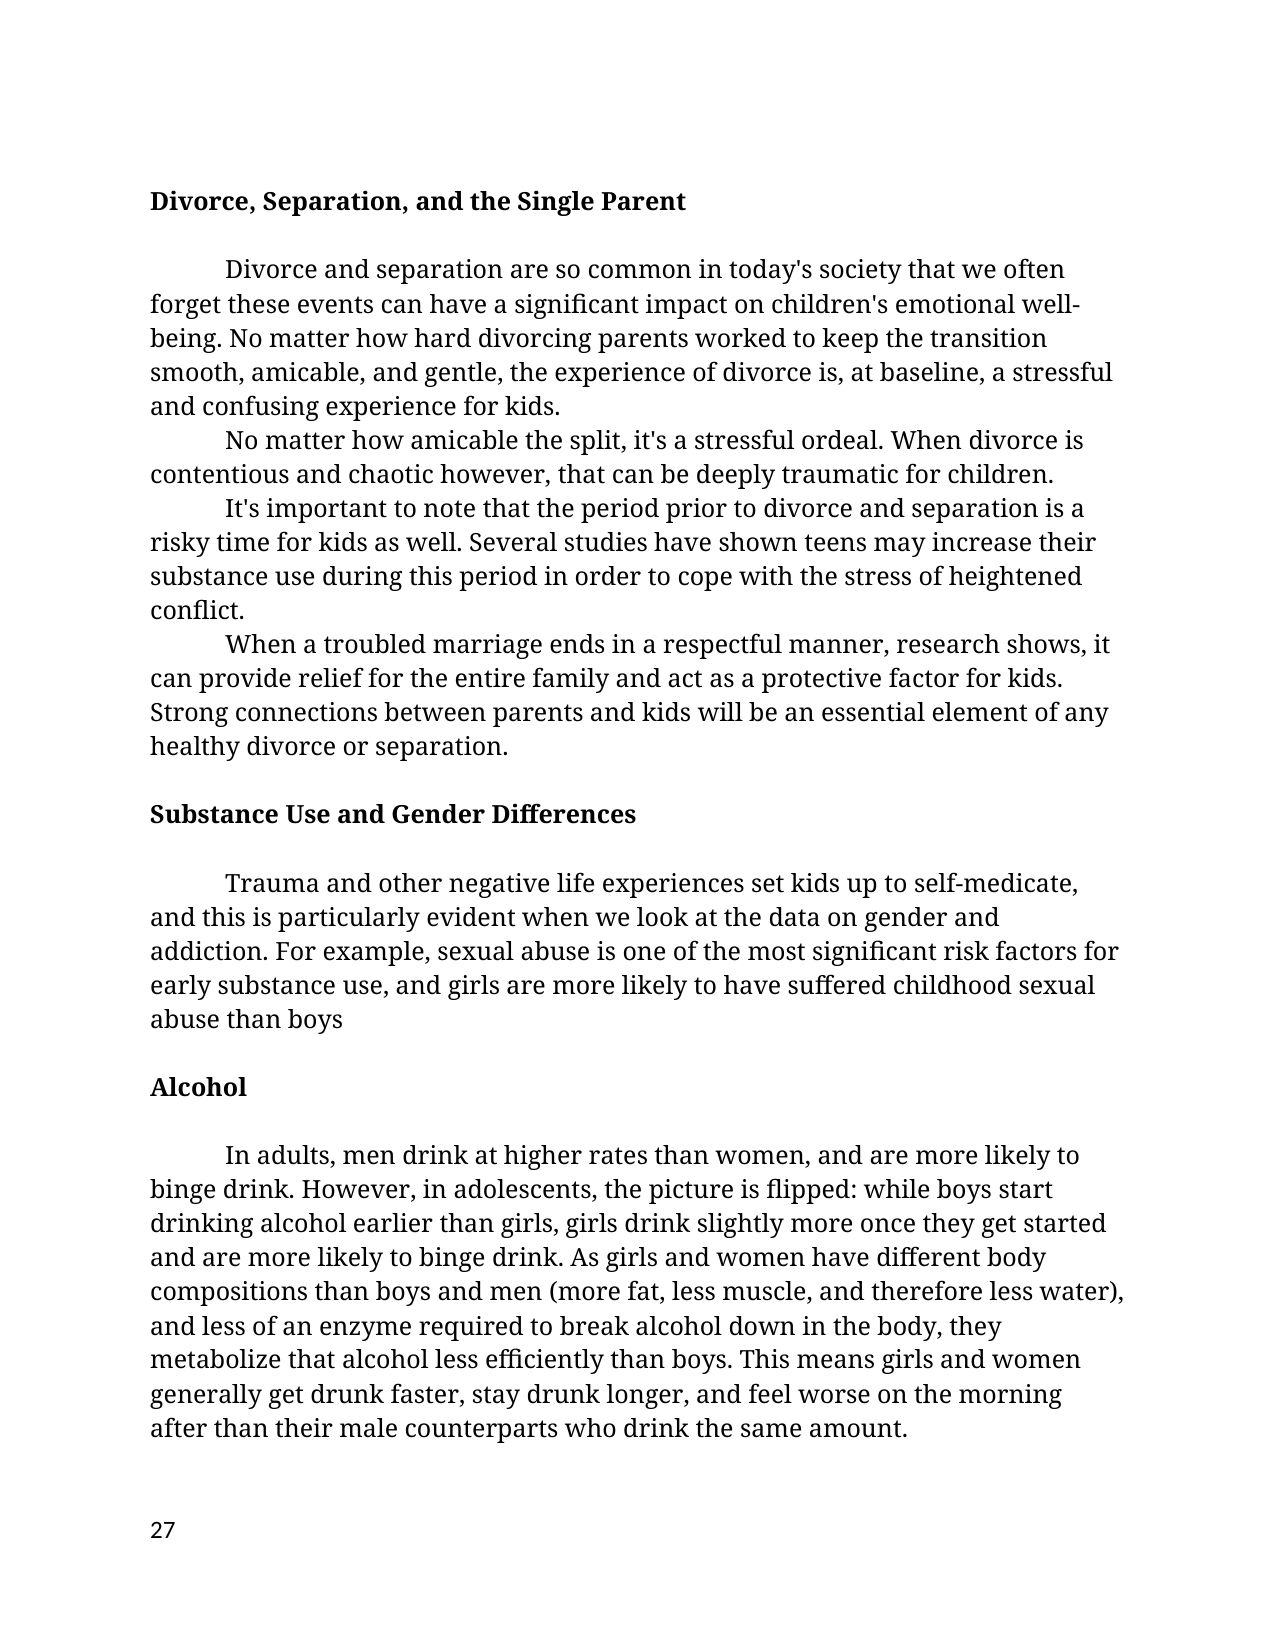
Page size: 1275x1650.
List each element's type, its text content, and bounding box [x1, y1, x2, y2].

text Alcohol [150, 1070, 1125, 1104]
text No matter how amicable the split, it's a stressful ordeal. When divorce is contentious and chaotic however, that can be deeply traumatic for children. [150, 422, 1125, 491]
text Divorce and separation are so common in today's society that we often forget these events can have a significant impact on children's emotional well-being. No matter how hard divorcing parents worked to keep the transition smooth, amicable, and gentle, the experience of divorce is, at baseline, a stressful and confusing experience for kids. [150, 252, 1125, 422]
text Divorce, Separation, and the Single Parent [150, 184, 1125, 218]
text Substance Use and Gender Differences [150, 797, 1125, 831]
text When a troubled marriage ends in a respectful manner, research shows, it can provide relief for the entire family and act as a protective factor for kids. Strong connections between parents and kids will be an essential element of any healthy divorce or separation. [150, 627, 1125, 763]
text It's important to note that the period prior to divorce and separation is a risky time for kids as well. Several studies have shown teens may increase their substance use during this period in order to cope with the stress of heightened conflict. [150, 491, 1125, 627]
text Trauma and other negative life experiences set kids up to self-medicate, and this is particularly evident when we look at the data on gender and addiction. For example, sexual abuse is one of the most significant risk factors for early substance use, and girls are more likely to have suffered childhood sexual abuse than boys [150, 865, 1125, 1036]
text In adults, men drink at higher rates than women, and are more likely to binge drink. However, in adolescents, the picture is flipped: while boys start drinking alcohol earlier than girls, girls drink slightly more once they get started and are more likely to binge drink. As girls and women have different body compositions than boys and men (more fat, less muscle, and therefore less water), and less of an enzyme required to break alcohol down in the body, they metabolize that alcohol less efficiently than boys. This means girls and women generally get drunk faster, stay drunk longer, and feel worse on the morning after than their male counterparts who drink the same amount. [150, 1138, 1125, 1444]
